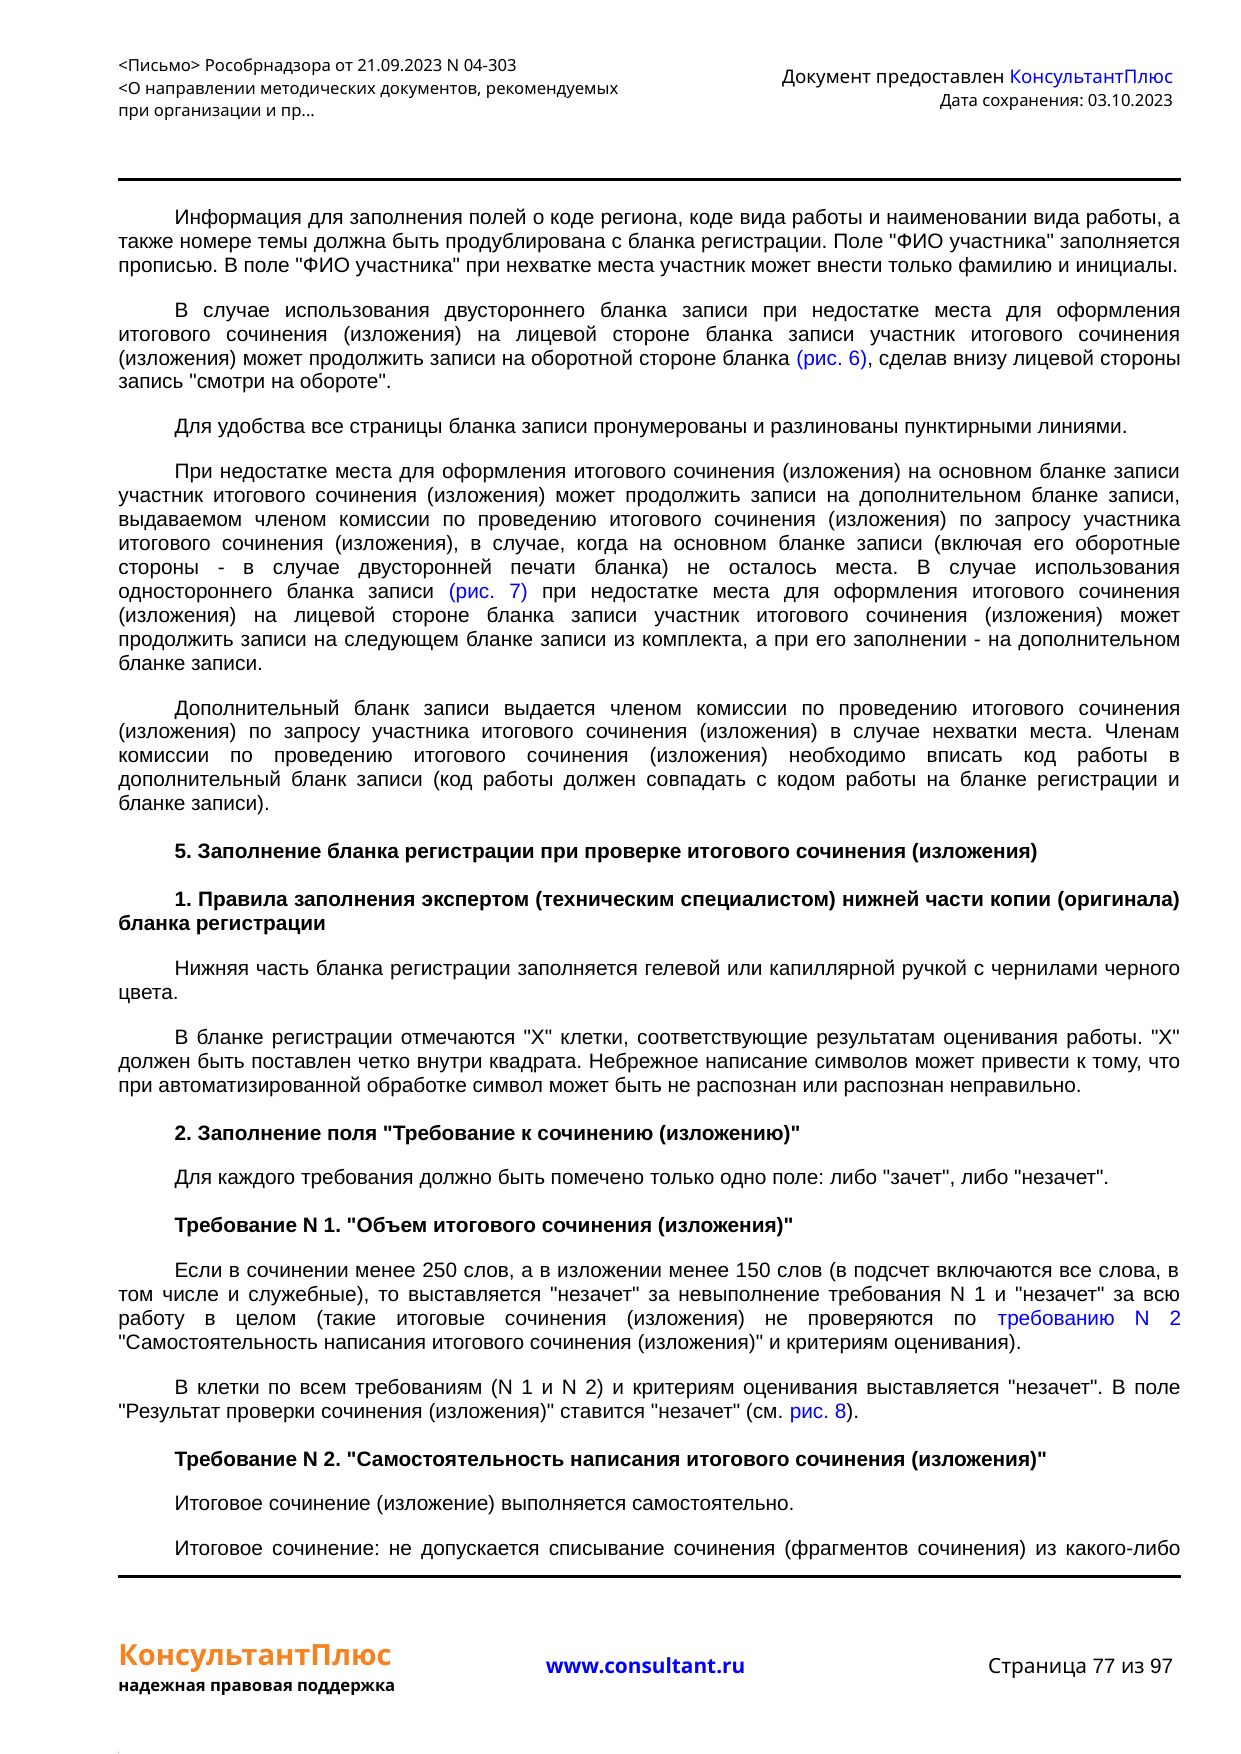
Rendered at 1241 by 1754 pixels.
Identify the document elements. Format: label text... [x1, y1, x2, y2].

text При недостатке места для оформления итогового сочинения (изложения) на основном бланке записи участник итогового сочинения (изложения) может продолжить записи на дополнительном бланке записи, выдаваемом членом комиссии по проведению итогового сочинения (изложения) по запросу участника итогового сочинения (изложения), в случае, когда на основном бланке записи (включая его оборотные стороны - в случае двусторонней печати бланка) не осталось места. В случае использования одностороннего бланка записи (рис. 7) при недостатке места для оформления итогового сочинения (изложения) на лицевой стороне бланка записи участник итогового сочинения (изложения) может продолжить записи на следующем бланке записи из комплекта, а при его заполнении - на дополнительном бланке записи. [118, 459, 1181, 674]
text Информация для заполнения полей о коде региона, коде вида работы и наименовании вида работы, а также номере темы должна быть продублирована с бланка регистрации. Поле "ФИО участника" заполняется прописью. В поле "ФИО участника" при нехватке места участник может внести только фамилию и инициалы. [118, 205, 1181, 277]
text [118, 1536, 1181, 1560]
text Нижняя часть бланка регистрации заполняется гелевой или капиллярной ручкой с чернилами черного цвета. [118, 956, 1181, 1004]
text В бланке регистрации отмечаются "X" клетки, соответствующие результатам оценивания работы. "X" должен быть поставлен четко внутри квадрата. Небрежное написание символов может привести к тому, что при автоматизированной обработке символ может быть не распознан или распознан неправильно. [118, 1024, 1181, 1096]
title 5. Заполнение бланка регистрации при проверке итогового сочинения (изложения) [118, 839, 1181, 863]
text Для каждого требования должно быть помечено только одно поле: либо "зачет", либо "незачет". [118, 1165, 1181, 1189]
title 2. Заполнение поля "Требование к сочинению (изложению)" [118, 1120, 1181, 1144]
title Требование N 1. "Объем итогового сочинения (изложения)" [118, 1213, 1181, 1237]
text Если в сочинении менее 250 слов, а в изложении менее 150 слов (в подсчет включаются все слова, в том числе и служебные), то выставляется "незачет" за невыполнение требования N 1 и "незачет" за всю работу в целом (такие итоговые сочинения (изложения) не проверяются по требованию N 2 "Самостоятельность написания итогового сочинения (изложения)" и критериям оценивания). [118, 1258, 1181, 1354]
text В случае использования двустороннего бланка записи при недостатке места для оформления итогового сочинения (изложения) на лицевой стороне бланка записи участник итогового сочинения (изложения) может продолжить записи на оборотной стороне бланка (рис. 6), сделав внизу лицевой стороны запись "смотри на обороте". [118, 297, 1181, 393]
text Дополнительный бланк записи выдается членом комиссии по проведению итогового сочинения (изложения) по запросу участника итогового сочинения (изложения) в случае нехватки места. Членам комиссии по проведению итогового сочинения (изложения) необходимо вписать код работы в дополнительный бланк записи (код работы должен совпадать с кодом работы на бланке регистрации и бланке записи). [118, 695, 1181, 815]
text Для удобства все страницы бланка записи пронумерованы и разлинованы пунктирными линиями. [118, 414, 1181, 438]
text В клетки по всем требованиям (N 1 и N 2) и критериям оценивания выставляется "незачет". В поле "Результат проверки сочинения (изложения)" ставится "незачет" (см. рис. 8). [118, 1374, 1181, 1422]
title 1. Правила заполнения экспертом (техническим специалистом) нижней части копии (оригинала) бланка регистрации [118, 887, 1181, 935]
text Итоговое сочинение (изложение) выполняется самостоятельно. [118, 1491, 1181, 1515]
title Требование N 2. "Самостоятельность написания итогового сочинения (изложения)" [118, 1446, 1181, 1470]
